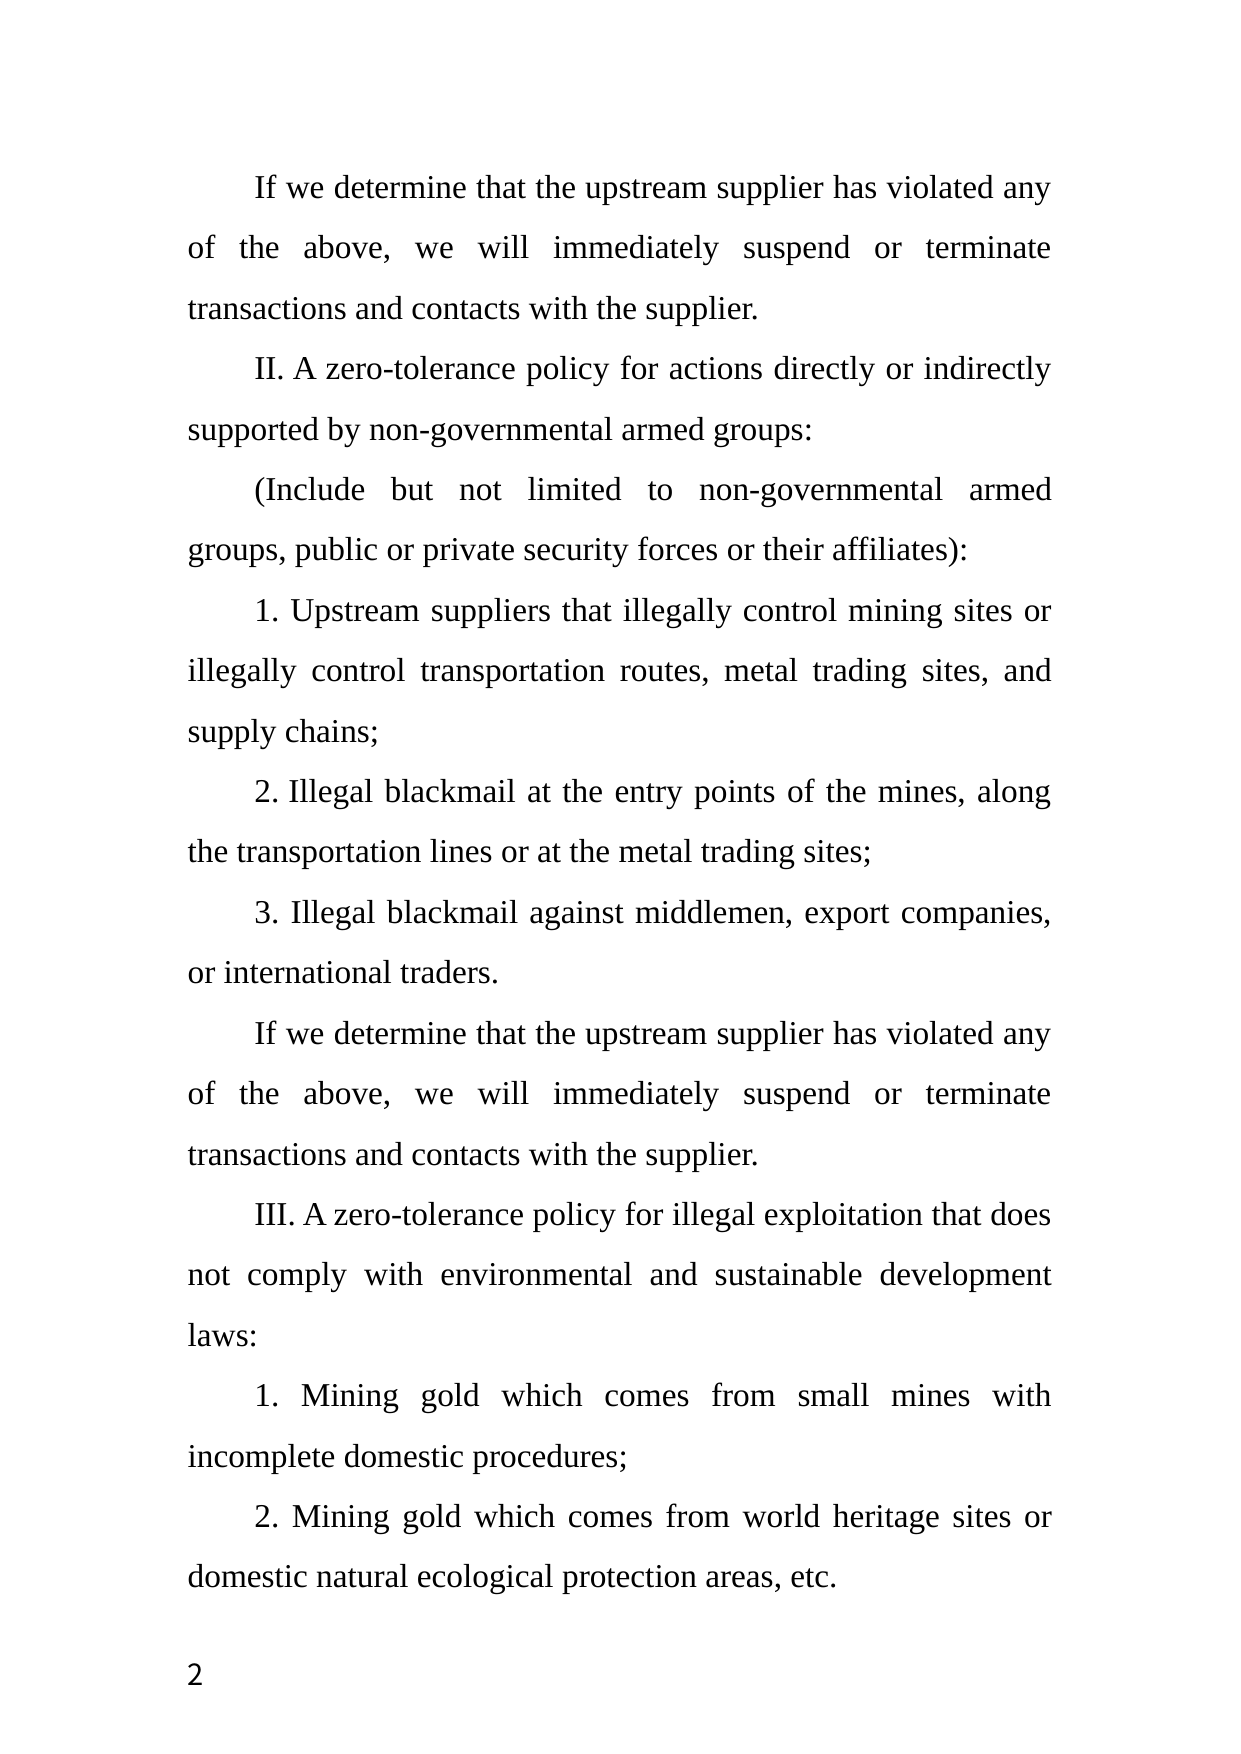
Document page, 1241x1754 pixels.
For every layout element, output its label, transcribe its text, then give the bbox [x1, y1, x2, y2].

text II. A zero-tolerance policy for actions directly or indirectly supported by non-governmental armed groups: [187, 331, 1053, 452]
text If we determine that the upstream supplier has violated any of the above, we will immediately suspend or terminate transactions and contacts with the supplier. [187, 150, 1053, 331]
text III. A zero-tolerance policy for illegal exploitation that does not comply with environmental and sustainable development laws: [187, 1177, 1053, 1358]
text 2. Illegal blackmail at the entry points of the mines, along the transportation lines or at the metal trading sites; [187, 754, 1053, 875]
text 2. Mining gold which comes from world heritage sites or domestic natural ecological protection areas, etc. [187, 1479, 1053, 1600]
text If we determine that the upstream supplier has violated any of the above, we will immediately suspend or terminate transactions and contacts with the supplier. [187, 996, 1053, 1177]
text 1. Mining gold which comes from small mines with incomplete domestic procedures; [187, 1358, 1053, 1479]
text 1. Upstream suppliers that illegally control mining sites or illegally control transportation routes, metal trading sites, and supply chains; [187, 573, 1053, 754]
text (Include but not limited to non-governmental armed groups, public or private security forces or their affiliates): [187, 452, 1053, 573]
text 3. Illegal blackmail against middlemen, export companies, or international traders. [187, 875, 1053, 996]
